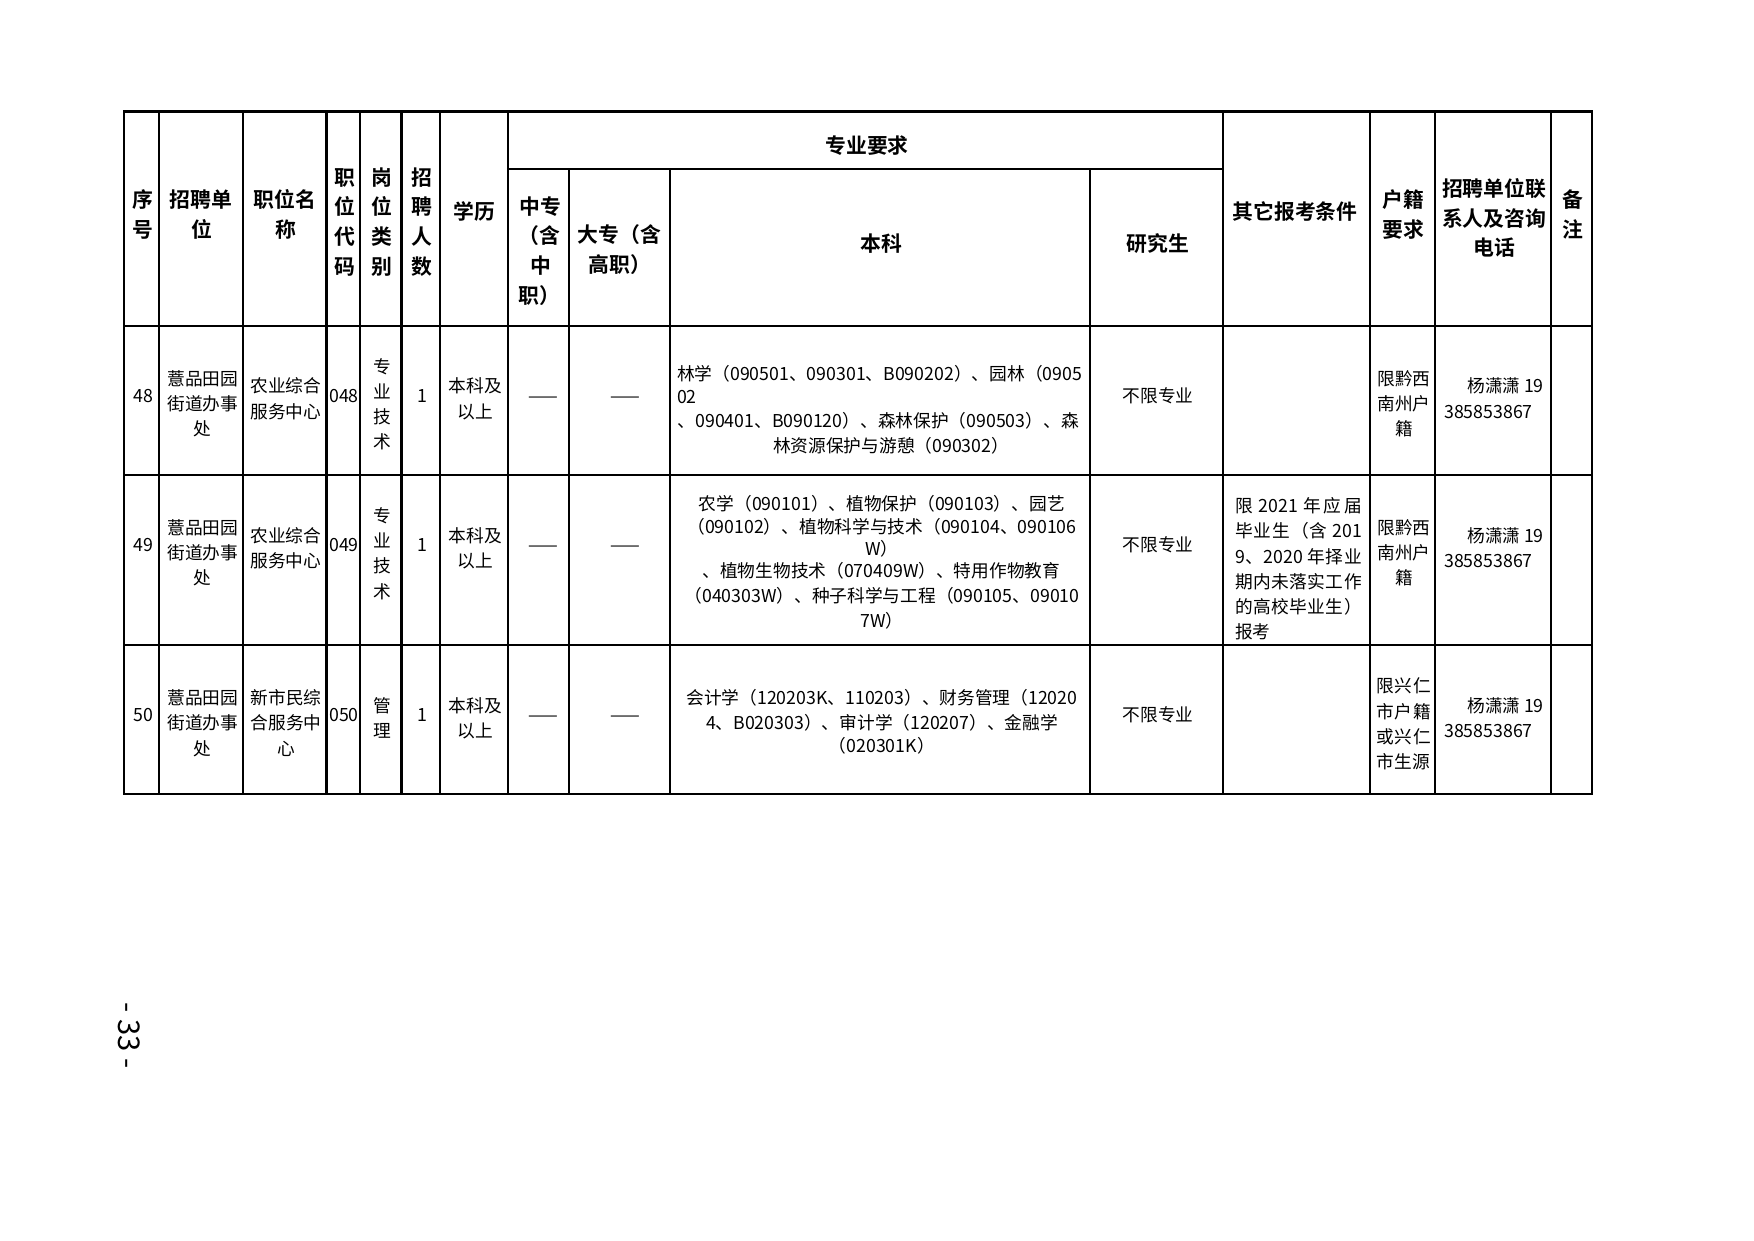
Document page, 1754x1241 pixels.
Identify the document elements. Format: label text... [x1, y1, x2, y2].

table_cell 限黔西南州户籍 [1371, 327, 1434, 474]
table_cell 杨潇潇19385853867 [1436, 646, 1550, 793]
table_header 专业要求 [509, 113, 1222, 168]
table_header 序号 [125, 113, 158, 324]
table_cell 048 [328, 327, 359, 474]
table_header 备注 [1552, 113, 1591, 324]
table_cell 专业技术 [361, 476, 400, 644]
table_cell 48 [125, 327, 158, 474]
table_cell 50 [125, 646, 158, 793]
table_cell —— [570, 327, 669, 474]
table_cell [1552, 327, 1591, 474]
table_cell —— [509, 646, 568, 793]
table_cell 1 [403, 646, 439, 793]
table_cell 农学（090101）、植物保护（090103）、园艺 （090102）、植物科学与技术（090104、090106W） 、植物生物技术（070409W）、特用作物教育 （040303W）、种子科学与工程（090105、090107W） [671, 476, 1089, 644]
table_header 职位代码 [328, 113, 359, 324]
table_cell 不限专业 [1091, 646, 1222, 793]
table_header 招聘单位联系人及咨询电话 [1436, 113, 1550, 324]
table_cell 杨潇潇19385853867 [1436, 327, 1550, 474]
table_cell 薏品田园街道办事处 [160, 327, 242, 474]
table_cell 1 [403, 476, 439, 644]
table_cell 农业综合服务中心 [244, 476, 325, 644]
table_cell —— [509, 476, 568, 644]
table_cell 限黔西南州户籍 [1371, 476, 1434, 644]
table_cell 1 [403, 327, 439, 474]
table_cell —— [509, 327, 568, 474]
table_cell 农业综合服务中心 [244, 327, 325, 474]
table_cell 管理 [361, 646, 400, 793]
table_header 学历 [441, 113, 507, 324]
table_cell 限2021年应届毕业生（含2019、2020年择业期内未落实工作的高校毕业生）报考 [1224, 476, 1369, 644]
table_cell [1224, 646, 1369, 793]
table_cell 49 [125, 476, 158, 644]
table_cell 专业技术 [361, 327, 400, 474]
table_cell 薏品田园街道办事处 [160, 646, 242, 793]
table_cell 本科及以上 [441, 646, 507, 793]
table_cell 限兴仁市户籍或兴仁市生源 [1371, 646, 1434, 793]
table_cell [1552, 476, 1591, 644]
table_cell 研究生 [1091, 170, 1222, 324]
table_cell 050 [328, 646, 359, 793]
table_cell 会计学（120203K、110203）、财务管理（120204、B020303）、审计学（120207）、金融学 （020301K） [671, 646, 1089, 793]
table_cell 杨潇潇19385853867 [1436, 476, 1550, 644]
table_header 户籍要求 [1371, 113, 1434, 324]
table_cell 本科及以上 [441, 476, 507, 644]
table_cell 不限专业 [1091, 327, 1222, 474]
table_cell [1552, 646, 1591, 793]
table_header 招聘人数 [403, 113, 439, 324]
table_cell —— [570, 646, 669, 793]
table_header 招聘单位 [160, 113, 242, 324]
table_cell 本科 [671, 170, 1089, 324]
table_cell 薏品田园街道办事处 [160, 476, 242, 644]
table_cell —— [570, 476, 669, 644]
table_cell 大专（含高职） [570, 170, 669, 324]
table_header 岗位类别 [361, 113, 400, 324]
table_cell [1224, 327, 1369, 474]
table_cell 新市民综合服务中心 [244, 646, 325, 793]
table_header 其它报考条件 [1224, 113, 1369, 324]
table_cell 中专 （含中 职） [509, 170, 568, 324]
table_cell 林学（090501、090301、B090202）、园林（090502 、090401、B090120）、森林保护（090503）、森林资源保护与游憩（090302） [671, 327, 1089, 474]
table_header 职位名称 [244, 113, 325, 324]
table_cell 不限专业 [1091, 476, 1222, 644]
table_cell 049 [328, 476, 359, 644]
table_cell 本科及以上 [441, 327, 507, 474]
